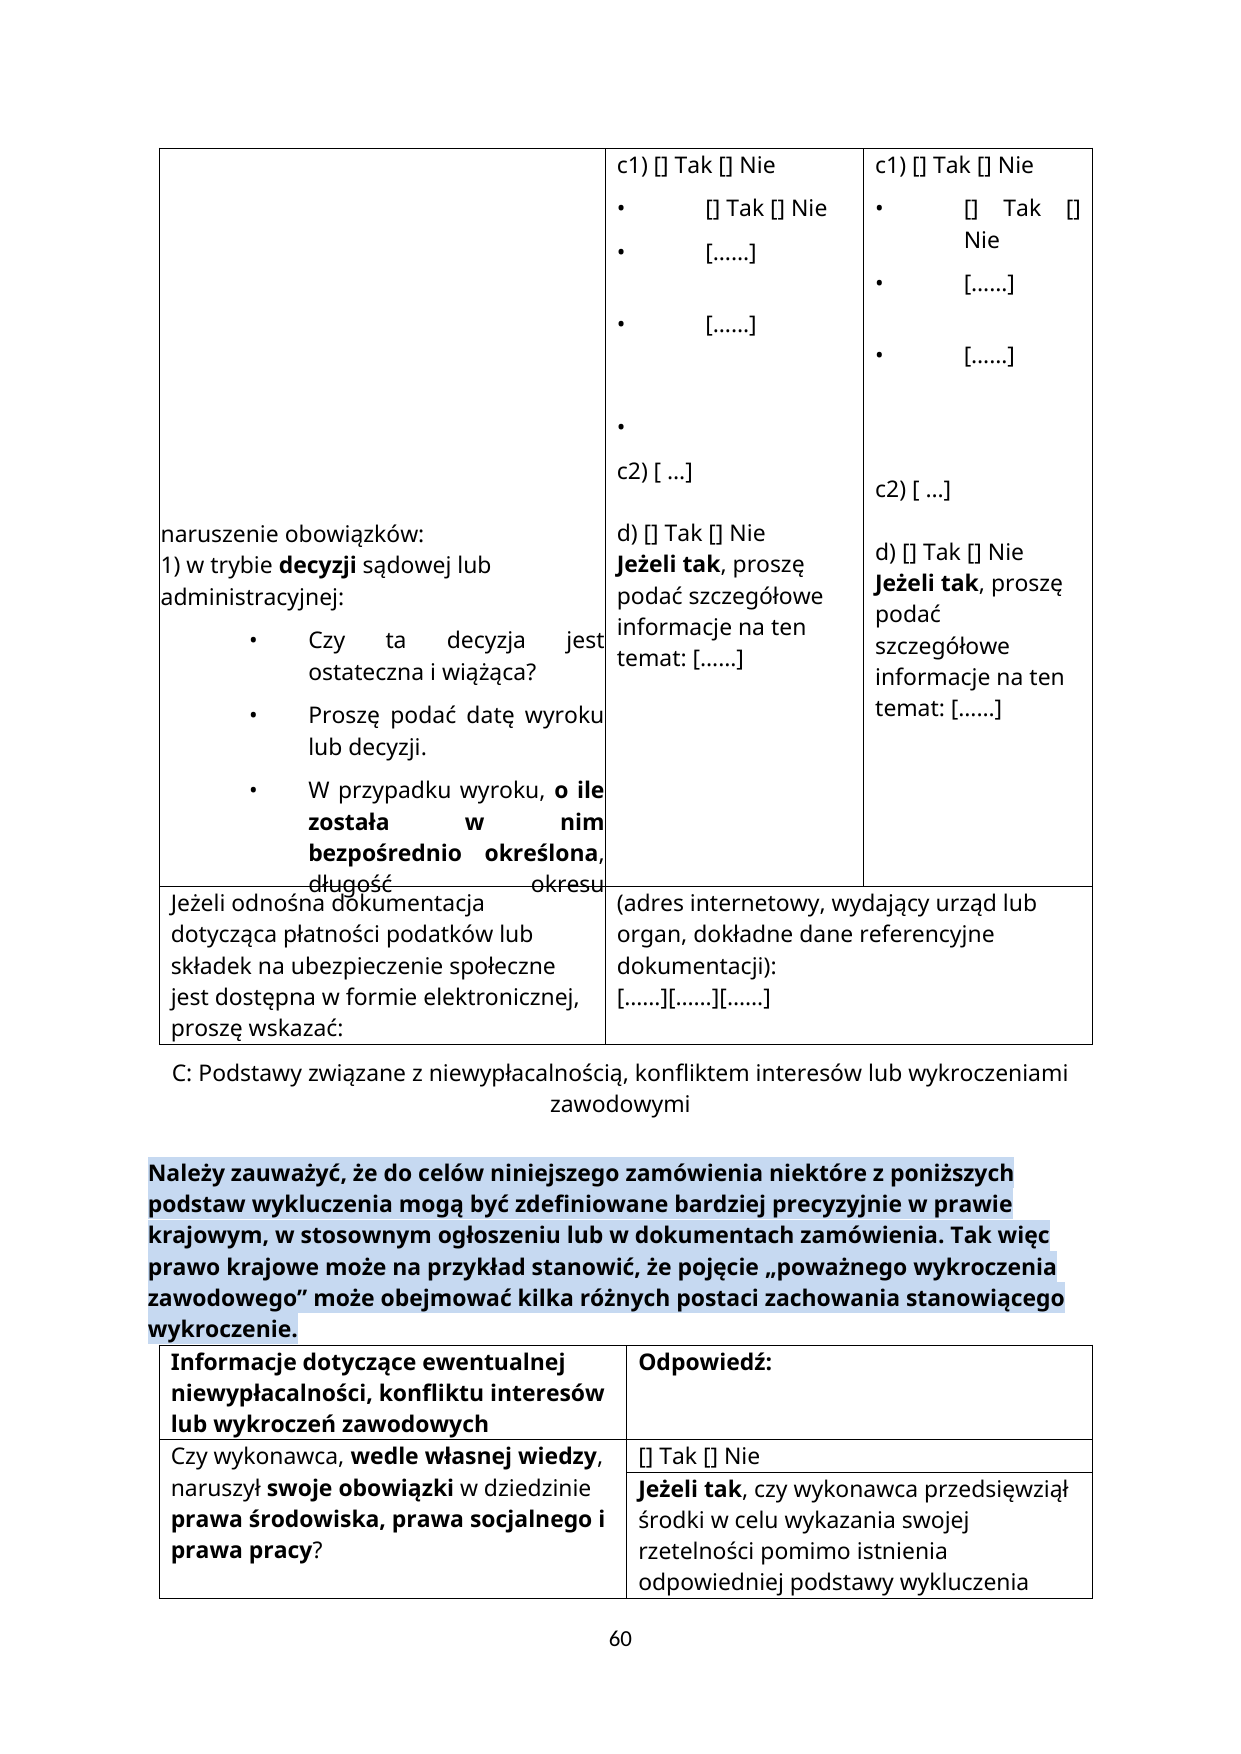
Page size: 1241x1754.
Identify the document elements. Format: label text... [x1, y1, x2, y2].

text C: Podstawy związane z niewypłacalnością, konfliktem interesów lub wykroczeniami zawodowymi [148, 1057, 1093, 1119]
table_cell [] Tak [] Nie [627, 1440, 1092, 1472]
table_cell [864, 149, 1092, 886]
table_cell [627, 1473, 1092, 1598]
text Należy zauważyć, że do celów niniejszego zamówienia niektóre z poniższych podstaw wykluczenia mogą być zdefiniowane bardziej precyzyjnie w prawie krajowym, w stosownym ogłoszeniu lub w dokumentach zamówienia. Tak więc prawo krajowe może na przykład stanowić, że pojęcie „poważnego wykroczenia zawodowego” może obejmować kilka różnych postaci zachowania stanowiącego wykroczenie. [148, 1157, 1093, 1344]
table_header Informacje dotyczące ewentualnej niewypłacalności, konfliktu interesów lub wykroczeń zawodowych [160, 1346, 626, 1439]
table_cell (adres internetowy, wydający urząd lub organ, dokładne dane referencyjne dokumentacji): [……][……][……] [606, 887, 1092, 1043]
table_cell Czy wykonawca, wedle własnej wiedzy, naruszył swoje obowiązki w dziedzinie prawa środowiska, prawa socjalnego i prawa pracy? [160, 1440, 626, 1598]
table_header Odpowiedź: [627, 1346, 1092, 1439]
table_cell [606, 149, 863, 886]
table_cell Jeżeli odnośna dokumentacja dotycząca płatności podatków lub składek na ubezpieczenie społeczne jest dostępna w formie elektronicznej, proszę wskazać: [160, 887, 605, 1043]
